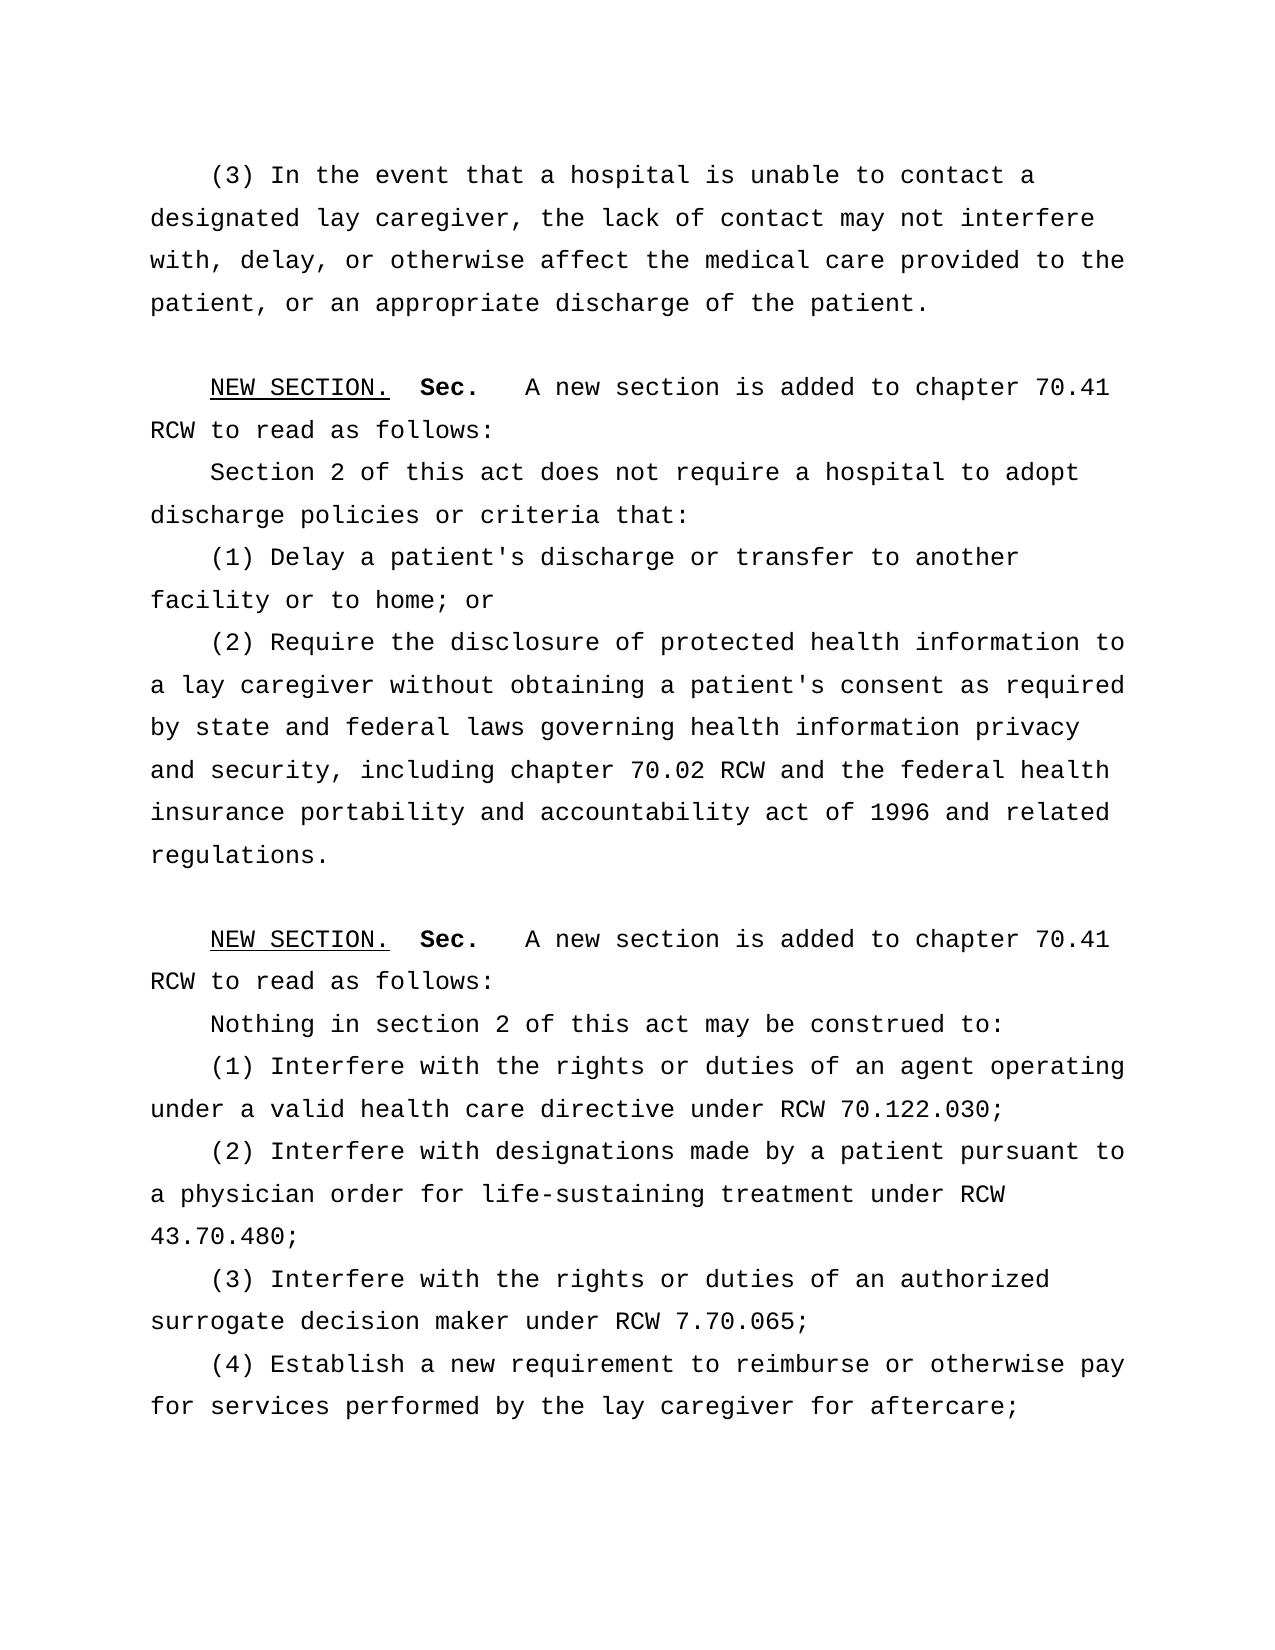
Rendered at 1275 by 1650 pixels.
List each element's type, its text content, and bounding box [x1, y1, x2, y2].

text (1) Interfere with the rights or duties of an agent operating under a valid health care directive under RCW 70.122.030; [150, 1041, 1125, 1126]
text (3) In the event that a hospital is unable to contact a designated lay caregiver, the lack of contact may not interfere with, delay, or otherwise affect the medical care provided to the patient, or an appropriate discharge of the patient. [150, 150, 1125, 320]
text (2) Interfere with designations made by a patient pursuant to a physician order for life-sustaining treatment under RCW 43.70.480; [150, 1126, 1125, 1253]
text (3) Interfere with the rights or duties of an authorized surrogate decision maker under RCW 7.70.065; [150, 1253, 1125, 1338]
text NEW SECTION. Sec. A new section is added to chapter 70.41 RCW to read as follows: [150, 362, 1125, 447]
text Section 2 of this act does not require a hospital to adopt discharge policies or criteria that: [150, 447, 1125, 532]
text (2) Require the disclosure of protected health information to a lay caregiver without obtaining a patient's consent as required by state and federal laws governing health information privacy and security, including chapter 70.02 RCW and the federal health insurance portability and accountability act of 1996 and related regulations. [150, 617, 1125, 872]
text Nothing in section 2 of this act may be construed to: [150, 998, 1125, 1041]
text NEW SECTION. Sec. A new section is added to chapter 70.41 RCW to read as follows: [150, 913, 1125, 998]
text (4) Establish a new requirement to reimburse or otherwise pay for services performed by the lay caregiver for aftercare; [150, 1338, 1125, 1423]
text (1) Delay a patient's discharge or transfer to another facility or to home; or [150, 532, 1125, 617]
